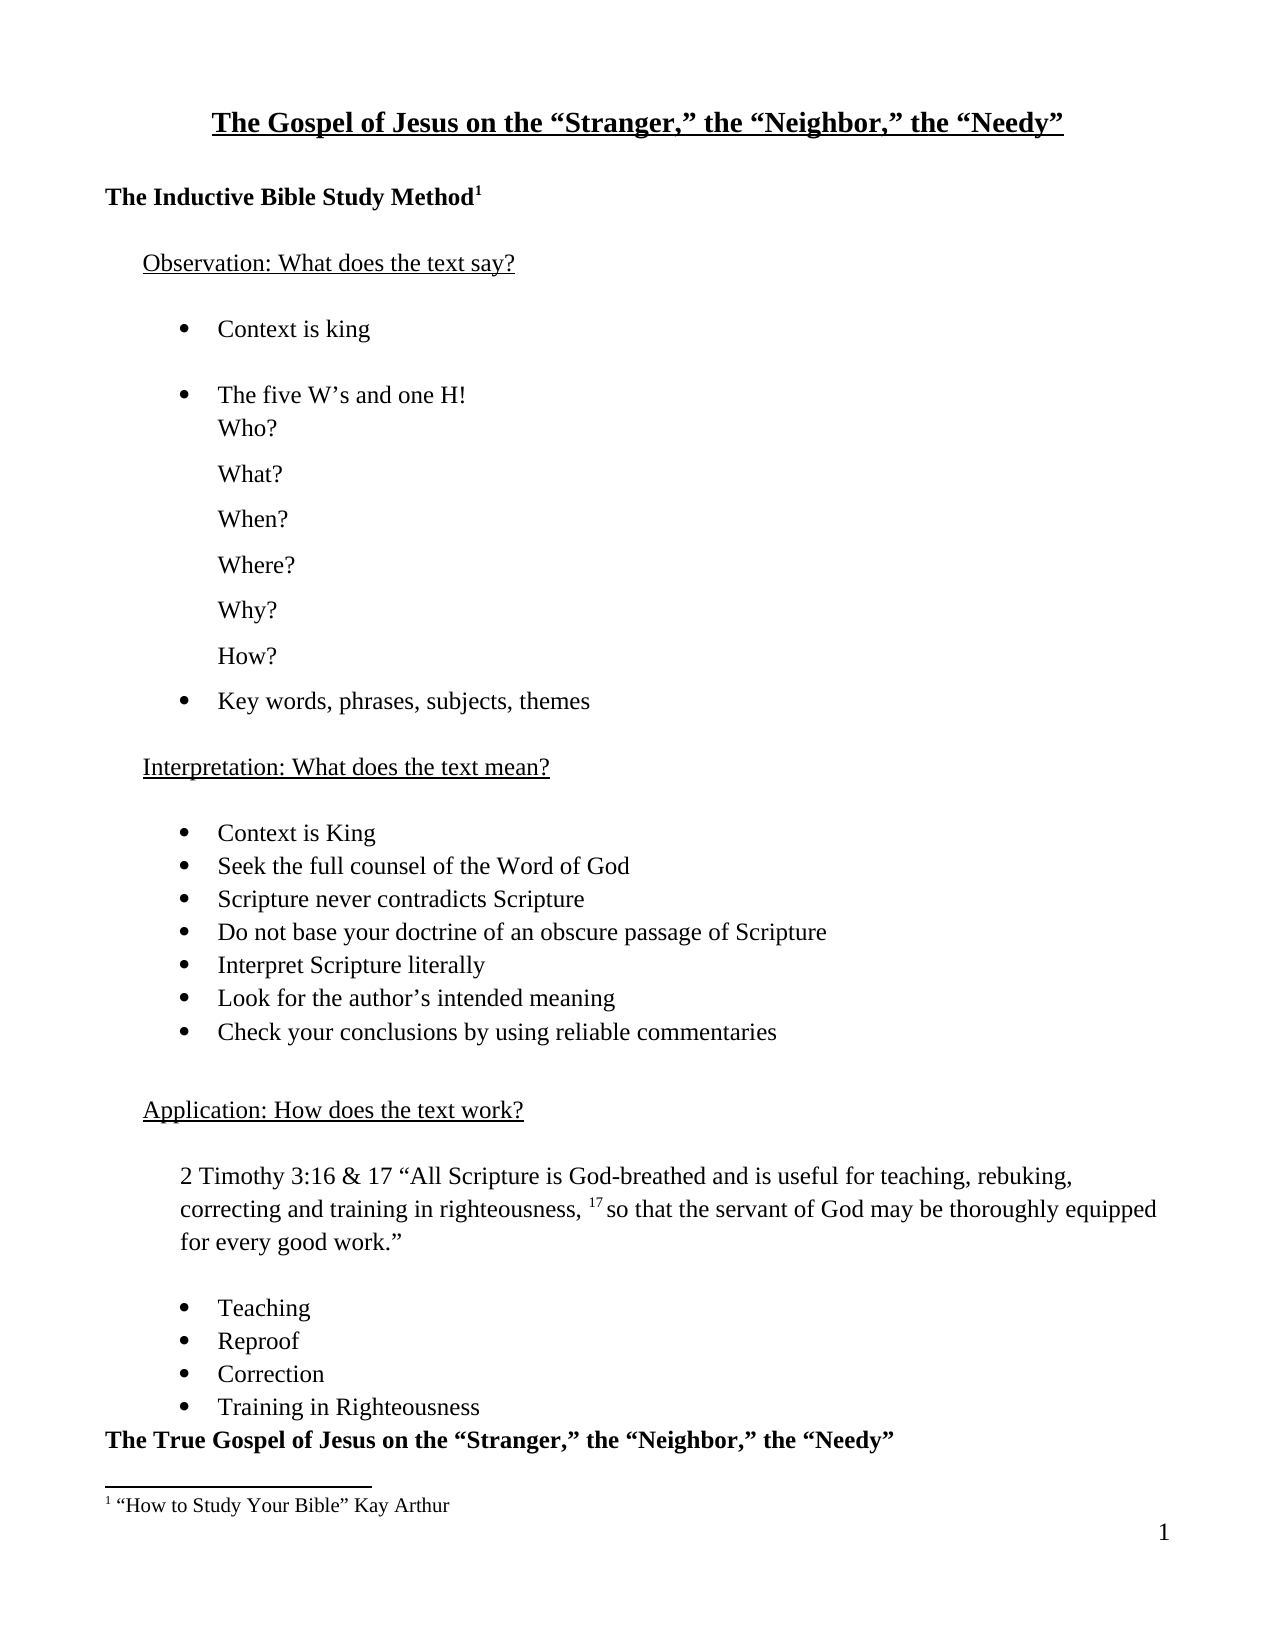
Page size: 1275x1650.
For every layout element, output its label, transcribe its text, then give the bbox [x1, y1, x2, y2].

list Look for the author’s intended meaning [180, 983, 1170, 1012]
text When? [217, 504, 1170, 533]
text Interpretation: What does the text mean? [142, 752, 1170, 781]
list Training in Righteousness [180, 1392, 1170, 1421]
text 2 Timothy 3:16 & 17 “All Scripture is God-breathed and is useful for teaching, rebuking, correcting and training in righteousness, 17 so that the servant of God may be thoroughly equipped for every good work.” [180, 1161, 1170, 1256]
list The five W’s and one H! [180, 380, 1170, 409]
list Context is King [180, 818, 1170, 847]
text Observation: What does the text say? [142, 248, 1170, 277]
list Check your conclusions by using reliable commentaries [180, 1017, 1170, 1045]
list Do not base your doctrine of an obscure passage of Scripture [180, 917, 1170, 946]
text What? [217, 459, 1170, 487]
text The Gospel of Jesus on the “Stranger,” the “Neighbor,” the “Needy” [105, 105, 1170, 138]
text The Inductive Bible Study Method [105, 182, 1170, 211]
text Why? [217, 595, 1170, 624]
list Key words, phrases, subjects, themes [180, 686, 1170, 715]
text Where? [217, 550, 1170, 578]
list Scripture never contradicts Scripture [180, 884, 1170, 913]
list Seek the full counsel of the Word of God [180, 851, 1170, 880]
text Who? [217, 413, 1170, 442]
text Application: How does the text work? [142, 1095, 1170, 1124]
list Teaching [180, 1293, 1170, 1322]
text The True Gospel of Jesus on the “Stranger,” the “Neighbor,” the “Needy” [105, 1425, 1170, 1454]
list Context is king [180, 314, 1170, 343]
list Reproof [180, 1326, 1170, 1355]
list Correction [180, 1359, 1170, 1388]
list Interpret Scripture literally [180, 951, 1170, 979]
text How? [217, 641, 1170, 669]
